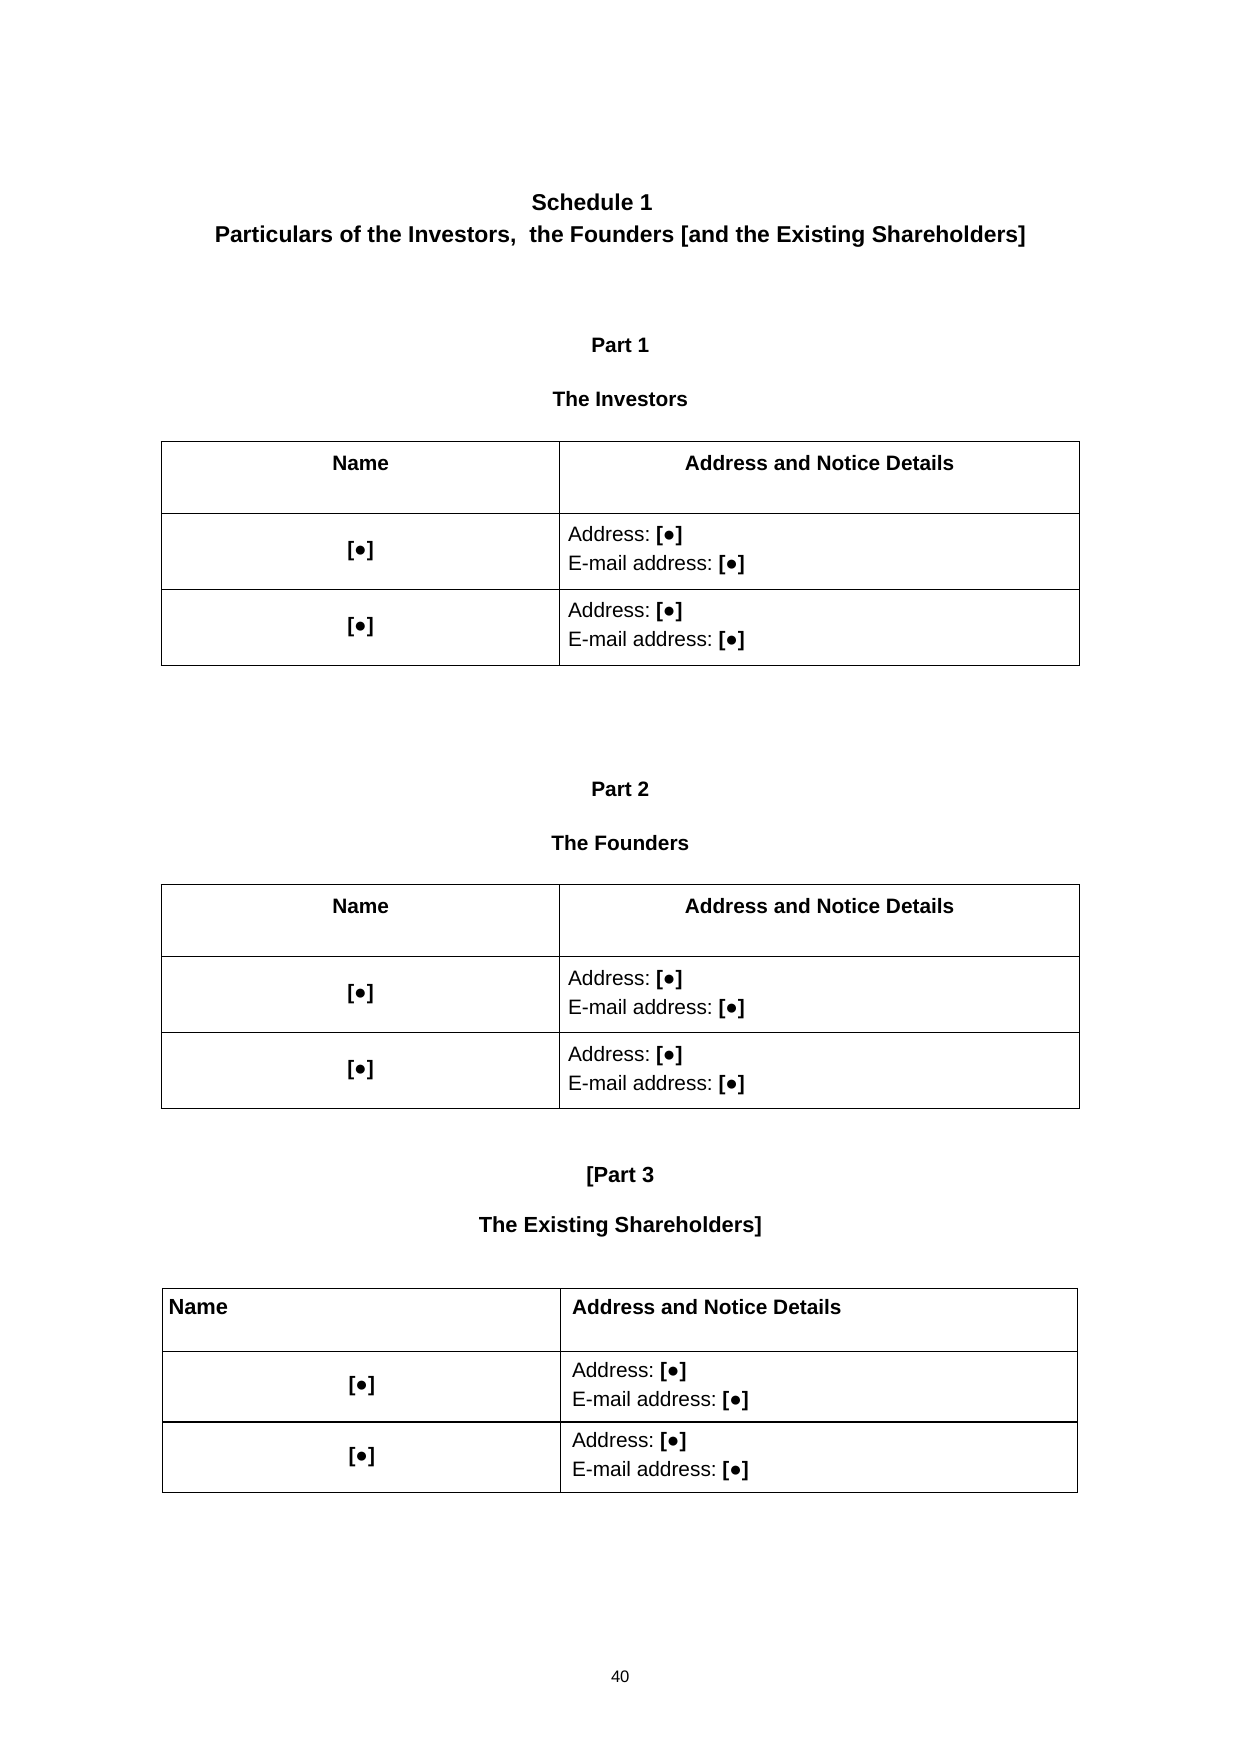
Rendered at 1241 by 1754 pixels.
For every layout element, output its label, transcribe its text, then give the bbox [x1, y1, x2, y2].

table_cell [●] [163, 1423, 560, 1492]
table_cell Address: [●] E-mail address: [●] [561, 1352, 1077, 1421]
table_header Address and Notice Details [560, 885, 1079, 956]
table_cell Address: [●] E-mail address: [●] [560, 514, 1079, 589]
table_cell Address: [●] E-mail address: [●] [560, 1033, 1079, 1108]
table_cell Address: [●] E-mail address: [●] [561, 1423, 1077, 1492]
table_header Name [163, 1289, 560, 1351]
table_header Address and Notice Details [561, 1289, 1077, 1351]
subtitle The Investors [165, 387, 1075, 411]
table_cell Address: [●] E-mail address: [●] [560, 590, 1079, 664]
table_cell [●] [162, 590, 559, 664]
subtitle Part 2 [165, 776, 1075, 800]
table_cell Address: [●] E-mail address: [●] [560, 957, 1079, 1032]
subtitle Part 1 [165, 333, 1075, 357]
table_header Name [162, 885, 559, 956]
subtitle The Founders [165, 830, 1075, 854]
table_cell [●] [162, 514, 559, 589]
text The Existing Shareholders] [165, 1213, 1075, 1238]
table_cell [●] [162, 1033, 559, 1108]
text [Part 3 [165, 1163, 1075, 1188]
title Particulars of the Investors, the Founders [and the Existing Shareholders] [165, 189, 1075, 247]
table_cell [●] [163, 1352, 560, 1421]
table_cell [●] [162, 957, 559, 1032]
table_header Address and Notice Details [560, 442, 1079, 513]
table_header Name [162, 442, 559, 513]
